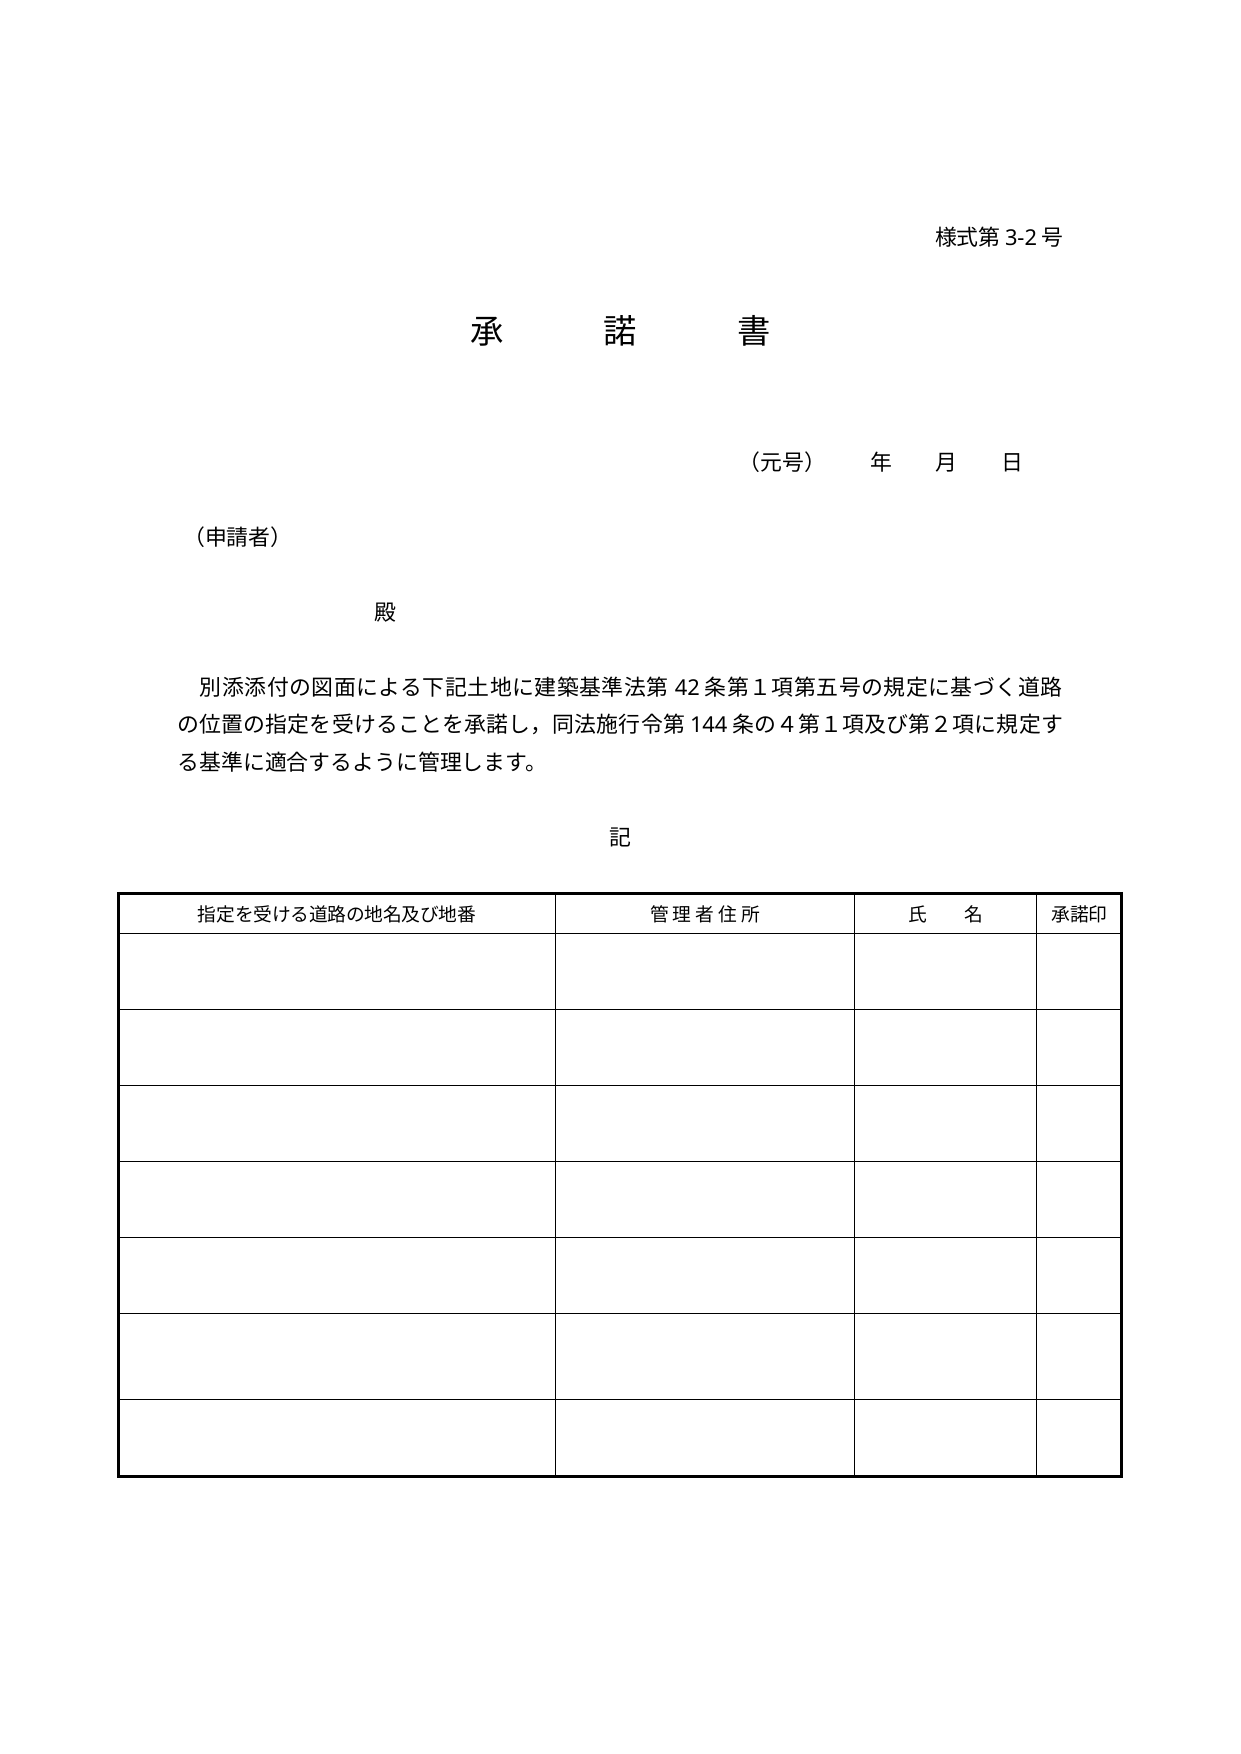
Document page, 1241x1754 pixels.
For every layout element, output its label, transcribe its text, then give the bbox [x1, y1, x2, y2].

table_cell [556, 1162, 854, 1237]
table_cell [556, 1400, 854, 1475]
text 承 諾 書 [177, 292, 1063, 367]
table_cell [1037, 1238, 1120, 1313]
table_cell [120, 1314, 555, 1399]
table_cell [855, 1010, 1036, 1084]
table_cell [556, 1086, 854, 1161]
table_cell [120, 1400, 555, 1475]
table_cell [120, 1162, 555, 1237]
table_cell [120, 1010, 555, 1084]
table_cell [1037, 1010, 1120, 1084]
table_cell [120, 1238, 555, 1313]
text 殿 [177, 592, 1063, 629]
table_cell [855, 1238, 1036, 1313]
table_header 管 理 者 住 所 [556, 895, 854, 932]
table_cell [855, 1162, 1036, 1237]
table_cell [556, 1238, 854, 1313]
text 様式第3-2号 [177, 217, 1063, 254]
table_cell [120, 934, 555, 1008]
table_cell [1037, 1162, 1120, 1237]
text 別添添付の図面による下記土地に建築基準法第42条第１項第五号の規定に基づく道路の位置の指定を受けることを承諾し，同法施行令第144条の４第１項及び第２項に規定する基準に適合するように管理します。 [177, 667, 1063, 779]
table_cell [1037, 1400, 1120, 1475]
table_cell [1037, 1086, 1120, 1161]
table_cell [556, 1010, 854, 1084]
table_cell [855, 1086, 1036, 1161]
text （申請者） [177, 517, 1063, 554]
table_cell [120, 1086, 555, 1161]
table_cell [855, 1400, 1036, 1475]
table_cell [556, 934, 854, 1008]
table_cell [1037, 934, 1120, 1008]
text 記 [177, 817, 1063, 854]
table_cell [855, 1314, 1036, 1399]
table_header 指定を受ける道路の地名及び地番 [120, 895, 555, 932]
table_cell [855, 934, 1036, 1008]
table_header 氏 名 [855, 895, 1036, 932]
table_cell [1037, 1314, 1120, 1399]
text （元号） 年 月 日 [177, 442, 1063, 479]
table_cell [556, 1314, 854, 1399]
table_header 承諾印 [1037, 895, 1120, 932]
